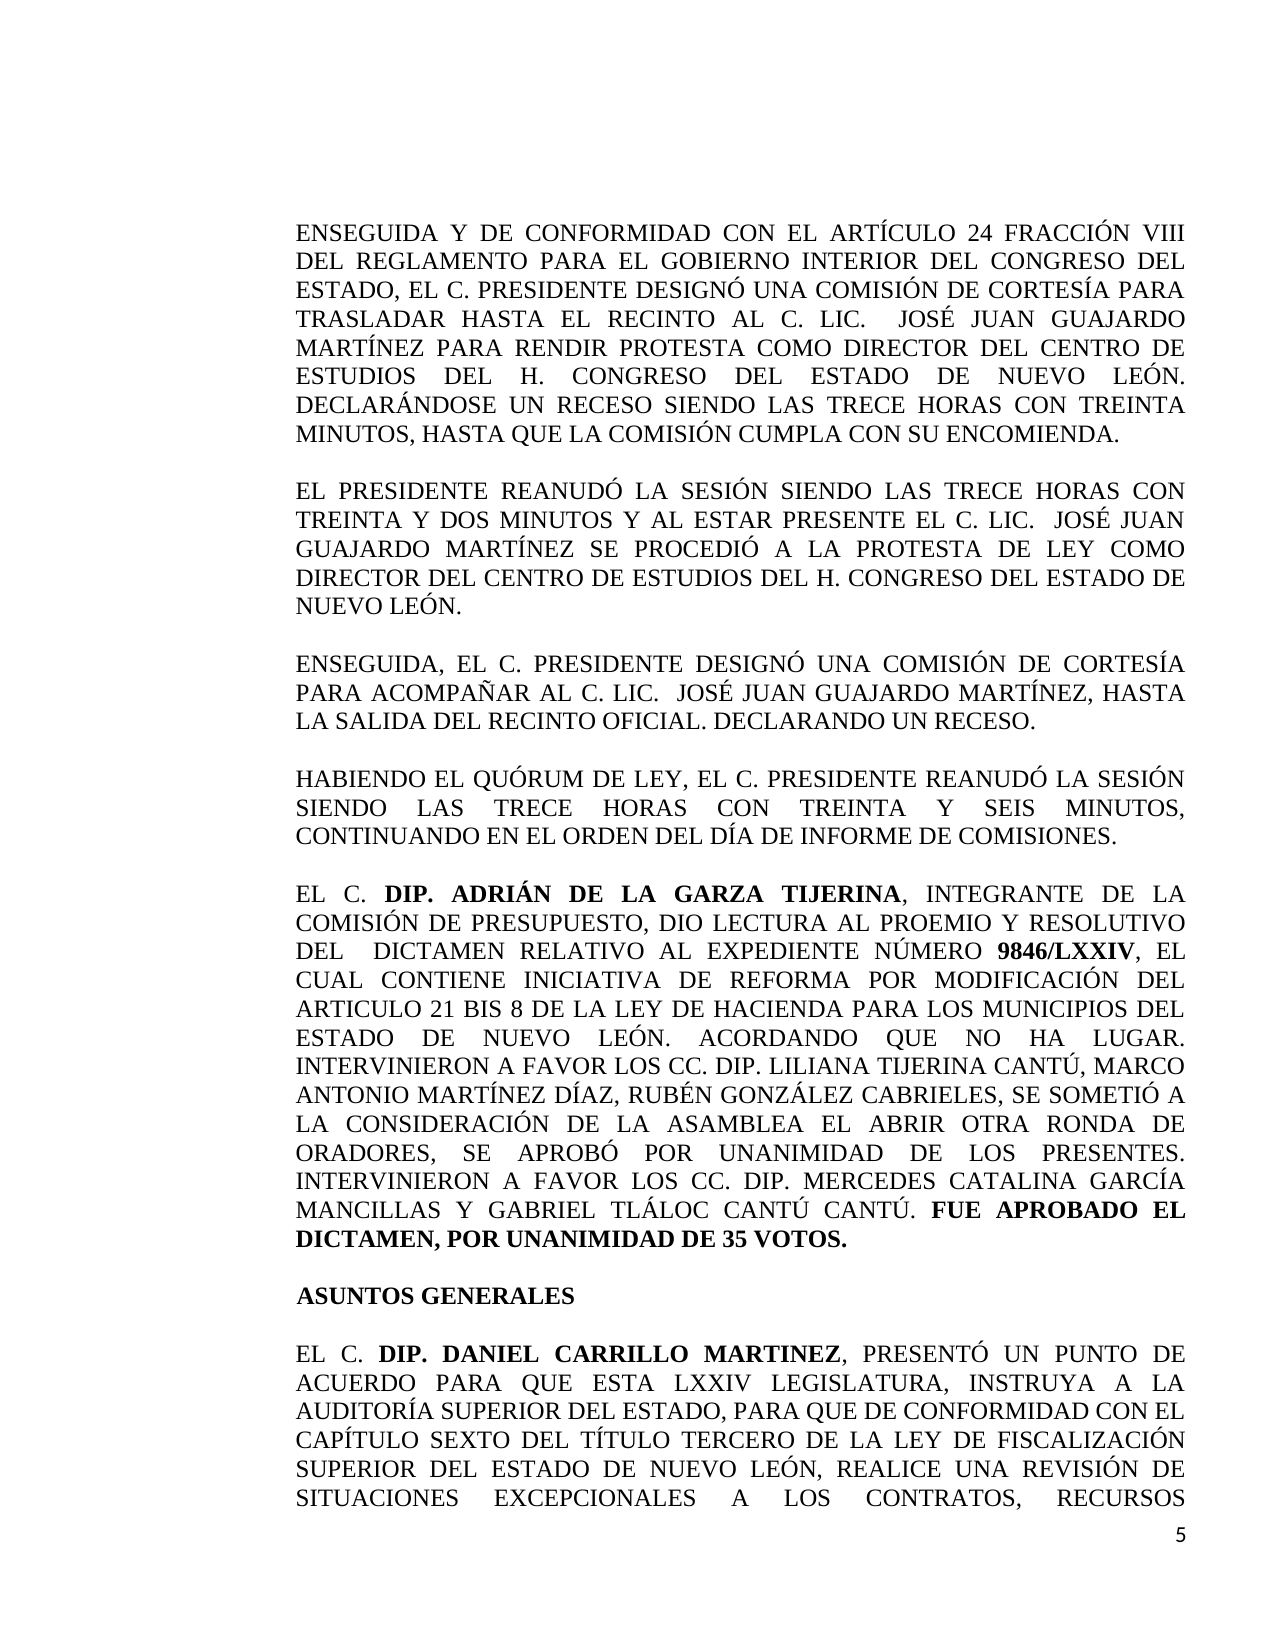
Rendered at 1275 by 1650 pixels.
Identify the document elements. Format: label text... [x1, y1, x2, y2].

text ENSEGUIDA, EL C. PRESIDENTE DESIGNÓ UNA COMISIÓN DE CORTESÍA PARA ACOMPAÑAR AL C. LIC. JOSÉ JUAN GUAJARDO MARTÍNEZ, HASTA LA SALIDA DEL RECINTO OFICIAL. DECLARANDO UN RECESO. [295, 649, 1186, 735]
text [295, 1339, 1186, 1511]
text ENSEGUIDA Y DE CONFORMIDAD CON EL ARTÍCULO 24 FRACCIÓN VIII DEL REGLAMENTO PARA EL GOBIERNO INTERIOR DEL CONGRESO DEL ESTADO, EL C. PRESIDENTE DESIGNÓ UNA COMISIÓN DE CORTESÍA PARA TRASLADAR HASTA EL RECINTO AL C. LIC. JOSÉ JUAN GUAJARDO MARTÍNEZ PARA RENDIR PROTESTA COMO DIRECTOR DEL CENTRO DE ESTUDIOS DEL H. CONGRESO DEL ESTADO DE NUEVO LEÓN. DECLARÁNDOSE UN RECESO SIENDO LAS TRECE HORAS CON TREINTA MINUTOS, HASTA QUE LA COMISIÓN CUMPLA CON SU ENCOMIENDA. [295, 218, 1186, 448]
text EL C. DIP. ADRIÁN DE LA GARZA TIJERINA, INTEGRANTE DE LA COMISIÓN DE PRESUPUESTO, DIO LECTURA AL PROEMIO Y RESOLUTIVO DEL DICTAMEN RELATIVO AL EXPEDIENTE NÚMERO 9846/LXXIV, EL CUAL CONTIENE INICIATIVA DE REFORMA POR MODIFICACIÓN DEL ARTICULO 21 BIS 8 DE LA LEY DE HACIENDA PARA LOS MUNICIPIOS DEL ESTADO DE NUEVO LEÓN. ACORDANDO QUE NO HA LUGAR. INTERVINIERON A FAVOR LOS CC. DIP. LILIANA TIJERINA CANTÚ, MARCO ANTONIO MARTÍNEZ DÍAZ, RUBÉN GONZÁLEZ CABRIELES, SE SOMETIÓ A LA CONSIDERACIÓN DE LA ASAMBLEA EL ABRIR OTRA RONDA DE ORADORES, SE APROBÓ POR UNANIMIDAD DE LOS PRESENTES. INTERVINIERON A FAVOR LOS CC. DIP. MERCEDES CATALINA GARCÍA MANCILLAS Y GABRIEL TLÁLOC CANTÚ CANTÚ. FUE APROBADO EL DICTAMEN, POR UNANIMIDAD DE 35 VOTOS. [295, 879, 1186, 1253]
text EL PRESIDENTE REANUDÓ LA SESIÓN SIENDO LAS TRECE HORAS CON TREINTA Y DOS MINUTOS Y AL ESTAR PRESENTE EL C. LIC. JOSÉ JUAN GUAJARDO MARTÍNEZ SE PROCEDIÓ A LA PROTESTA DE LEY COMO DIRECTOR DEL CENTRO DE ESTUDIOS DEL H. CONGRESO DEL ESTADO DE NUEVO LEÓN. [295, 476, 1186, 620]
text ASUNTOS GENERALES [296, 1281, 1186, 1310]
text HABIENDO EL QUÓRUM DE LEY, EL C. PRESIDENTE REANUDÓ LA SESIÓN SIENDO LAS TRECE HORAS CON TREINTA Y SEIS MINUTOS, CONTINUANDO EN EL ORDEN DEL DÍA DE INFORME DE COMISIONES. [295, 764, 1186, 850]
